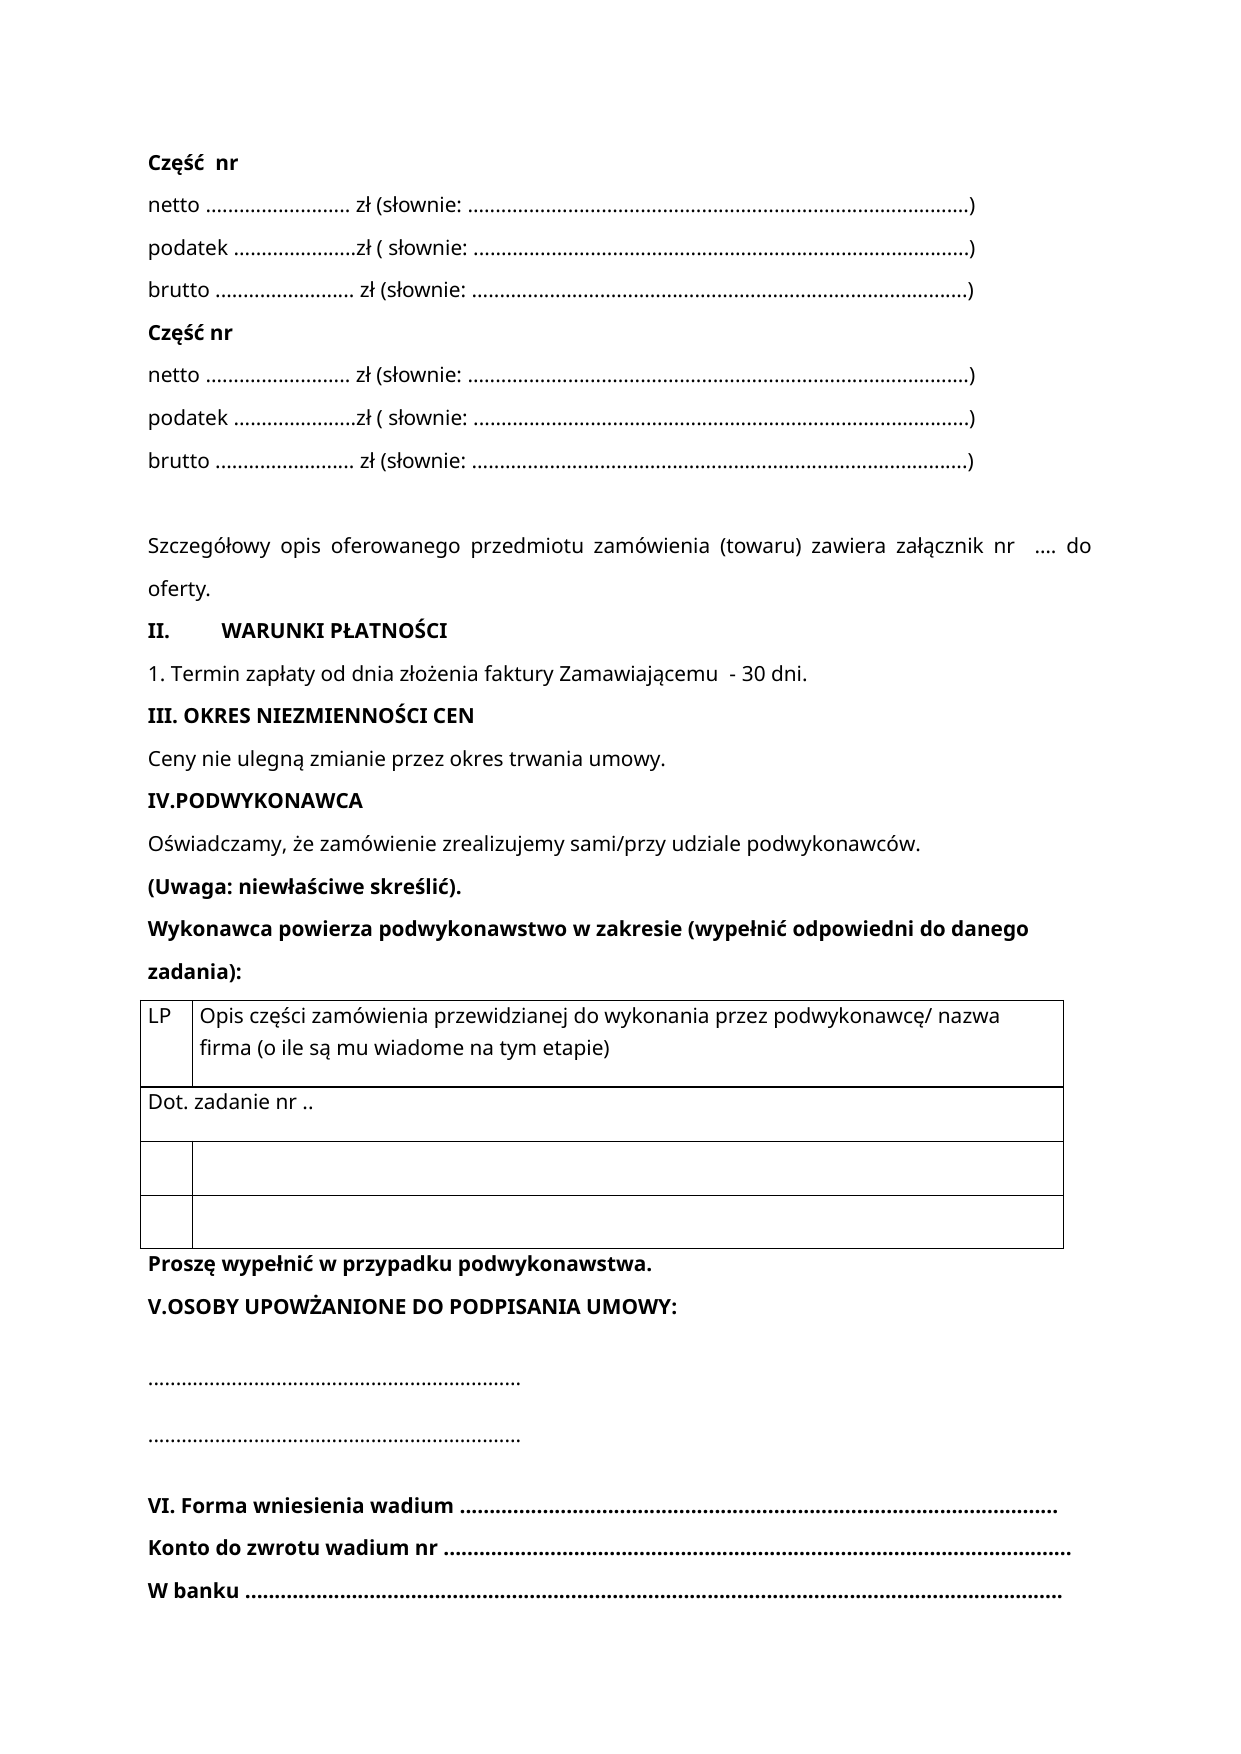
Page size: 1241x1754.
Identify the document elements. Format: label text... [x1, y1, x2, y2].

text Szczegółowy opis oferowanego przedmiotu zamówienia (towaru) zawiera załącznik nr …. do oferty. [148, 531, 1093, 602]
table_cell [193, 1196, 1063, 1248]
text ................................................................... [148, 1363, 1093, 1391]
text ................................................................... [148, 1420, 1093, 1448]
table_cell [193, 1142, 1063, 1194]
text netto .......................... zł (słownie: ..........................................................................................) [148, 361, 1093, 389]
text II. WARUNKI PŁATNOŚCI [148, 616, 1093, 645]
text Część nr [148, 148, 1093, 176]
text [148, 233, 1093, 261]
text brutto ......................... zł (słownie: .........................................................................................) [148, 446, 1093, 474]
table_header Opis części zamówienia przewidzianej do wykonania przez podwykonawcę/ nazwa firma (o ile są mu wiadome na tym etapie) [193, 1001, 1063, 1086]
text Proszę wypełnić w przypadku podwykonawstwa. [148, 1249, 1093, 1278]
text Ceny nie ulegną zmianie przez okres trwania umowy. [148, 744, 1093, 772]
text Część nr [148, 318, 1093, 346]
table_cell Dot. zadanie nr .. [141, 1088, 1063, 1141]
text W banku .......................................................................................................................................... [148, 1576, 1093, 1604]
text brutto ......................... zł (słownie: .........................................................................................) [148, 275, 1093, 304]
table_cell [141, 1196, 192, 1248]
text III. OKRES NIEZMIENNOŚCI CEN [148, 701, 1093, 730]
text podatek ......................zł ( słownie: .........................................................................................) [148, 403, 1093, 432]
table_cell [141, 1142, 192, 1194]
table_header LP [141, 1001, 192, 1086]
text Wykonawca powierza podwykonawstwo w zakresie (wypełnić odpowiedni do danego zadania): [148, 914, 1093, 986]
text VI. Forma wniesienia wadium ..................................................................................................... [148, 1491, 1093, 1519]
text Oświadczamy, że zamówienie zrealizujemy sami/przy udziale podwykonawców. [148, 829, 1093, 858]
text 1. Termin zapłaty od dnia złożenia faktury Zamawiającemu - 30 dni. [148, 659, 1093, 687]
text Konto do zwrotu wadium nr .......................................................................................................... [148, 1533, 1093, 1562]
text netto .......................... zł (słownie: ..........................................................................................) [148, 190, 1093, 219]
text (Uwaga: niewłaściwe skreślić). [148, 872, 1093, 900]
text IV.PODWYKONAWCA [148, 787, 1093, 815]
text V.OSOBY UPOWŻANIONE DO PODPISANIA UMOWY: [148, 1292, 1093, 1320]
